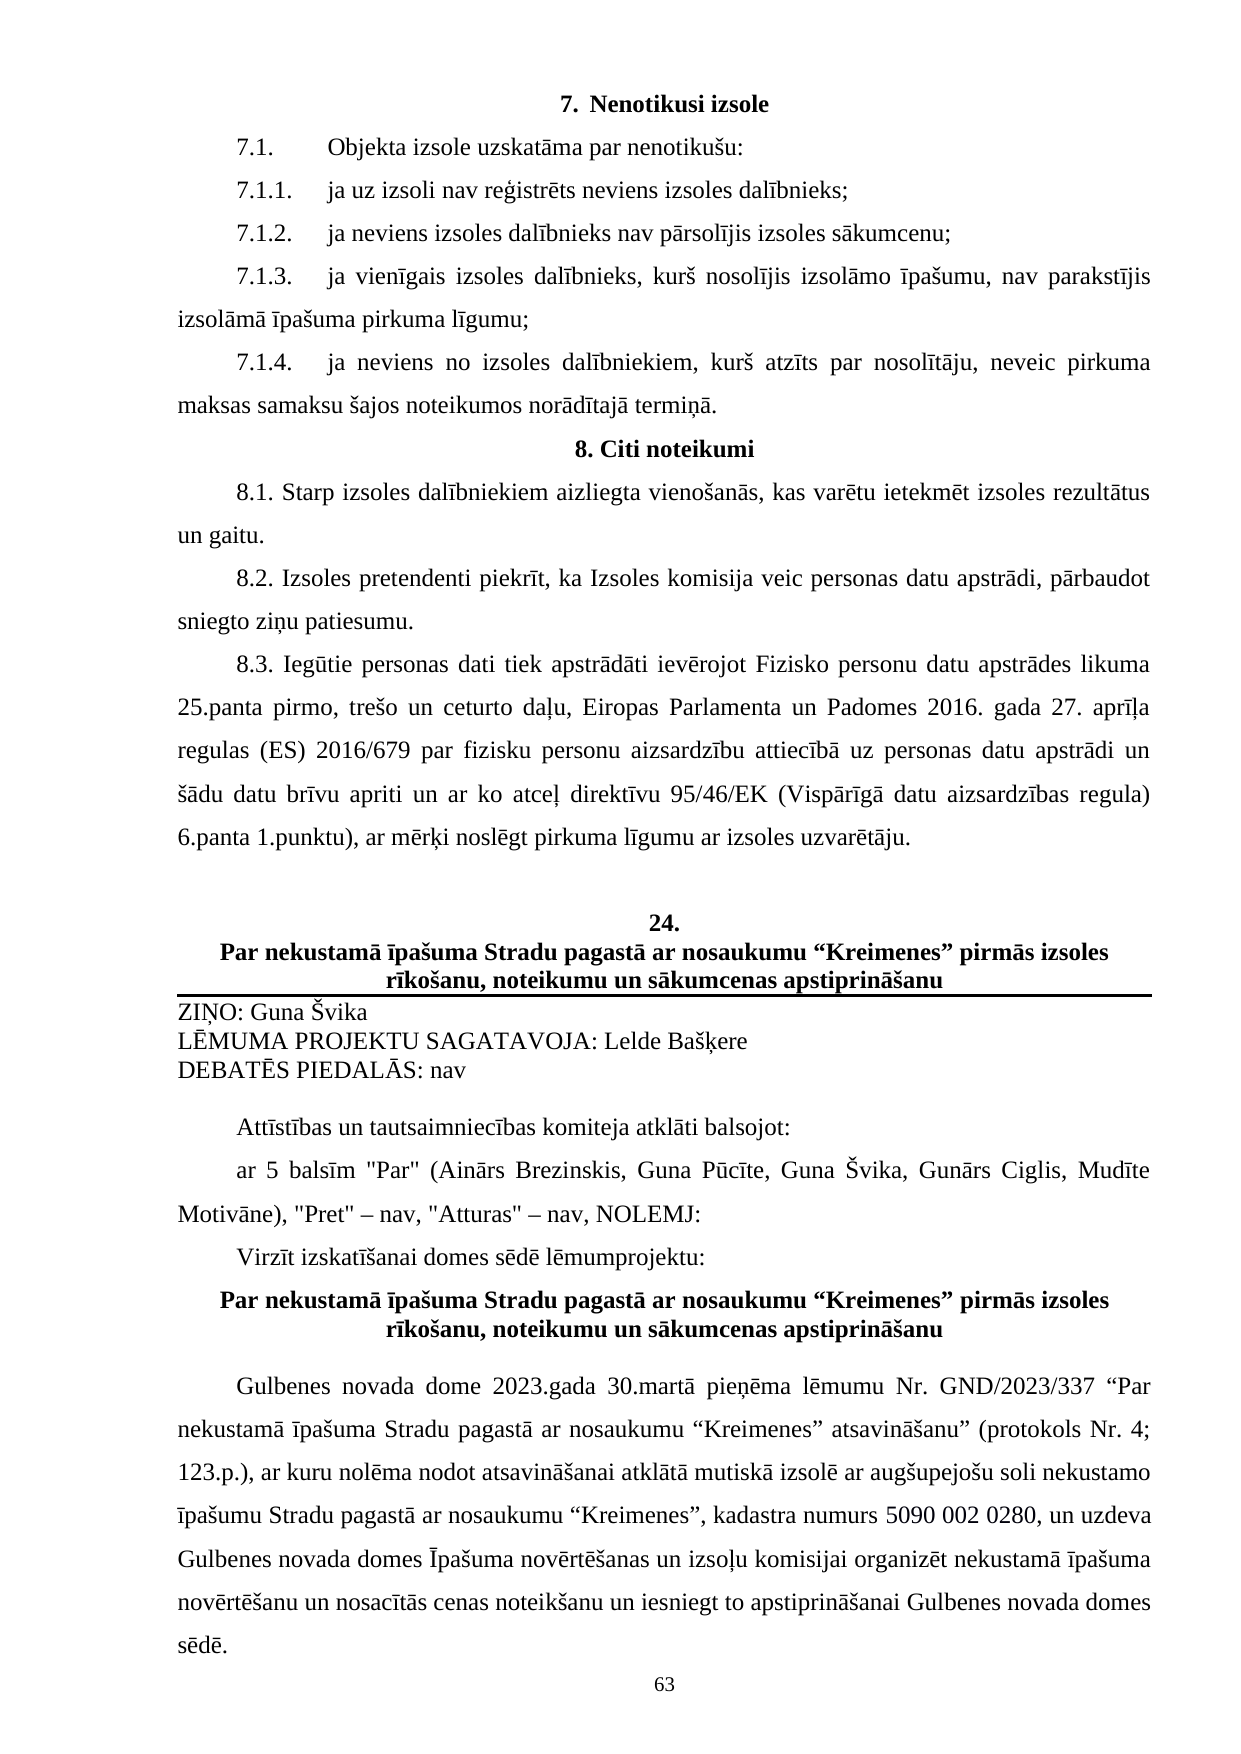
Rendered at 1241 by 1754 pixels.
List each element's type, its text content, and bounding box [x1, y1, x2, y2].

text Attīstības un tautsaimniecības komiteja atklāti balsojot: [177, 1112, 1152, 1141]
text Virzīt izskatīšanai domes sēdē lēmumprojektu: [177, 1242, 1152, 1271]
text 8.2. Izsoles pretendenti piekrīt, ka Izsoles komisija veic personas datu apstrādi, pārbaudot sniegto ziņu patiesumu. [177, 563, 1152, 635]
list Objekta izsole uzskatāma par nenotikušu: [177, 132, 1152, 161]
list ja uz izsoli nav reģistrēts neviens izsoles dalībnieks; [177, 175, 1152, 204]
text 8.1. Starp izsoles dalībniekiem aizliegta vienošanās, kas varētu ietekmēt izsoles rezultātus un gaitu. [177, 477, 1152, 549]
list ja neviens izsoles dalībnieks nav pārsolījis izsoles sākumcenu; [177, 218, 1152, 247]
text 8.3. Iegūtie personas dati tiek apstrādāti ievērojot Fizisko personu datu apstrādes likuma 25.panta pirmo, trešo un ceturto daļu, Eiropas Parlamenta un Padomes 2016. gada 27. aprīļa regulas (ES) 2016/679 par fizisku personu aizsardzību attiecībā uz personas datu apstrādi un šādu datu brīvu apriti un ar ko atceļ direktīvu 95/46/EK (Vispārīgā datu aizsardzības regula) 6.panta 1.punktu), ar mērķi noslēgt pirkuma līgumu ar izsoles uzvarētāju. [177, 649, 1152, 851]
text Gulbenes novada dome 2023.gada 30.martā pieņēma lēmumu Nr. GND/2023/337 “Par nekustamā īpašuma Stradu pagastā ar nosaukumu “Kreimenes” atsavināšanu” (protokols Nr. 4; 123.p.), ar kuru nolēma nodot atsavināšanai atklātā mutiskā izsolē ar augšupejošu soli nekustamo īpašumu Stradu pagastā ar nosaukumu “Kreimenes”, kadastra numurs 5090 002 0280, un uzdeva Gulbenes novada domes Īpašuma novērtēšanas un izsoļu komisijai organizēt nekustamā īpašuma novērtēšanu un nosacītās cenas noteikšanu un iesniegt to apstiprināšanai Gulbenes novada domes sēdē. [177, 1371, 1152, 1659]
text Par nekustamā īpašuma Stradu pagastā ar nosaukumu “Kreimenes” pirmās izsoles rīkošanu, noteikumu un sākumcenas apstiprināšanu [177, 1285, 1152, 1342]
text DEBATĒS PIEDALĀS: nav [177, 1055, 1152, 1084]
text LĒMUMA PROJEKTU SAGATAVOJA: Lelde Bašķere [177, 1026, 1152, 1055]
text Par nekustamā īpašuma Stradu pagastā ar nosaukumu “Kreimenes” pirmās izsoles rīkošanu, noteikumu un sākumcenas apstiprināšanu [177, 937, 1152, 994]
text 8. Citi noteikumi [177, 434, 1152, 462]
text ar 5 balsīm "Par" (Ainārs Brezinskis, Guna Pūcīte, Guna Švika, Gunārs Ciglis, Mudīte Motivāne), "Pret" – nav, "Atturas" – nav, NOLEMJ: [177, 1156, 1152, 1227]
list Nenotikusi izsole [177, 89, 1152, 117]
list ja vienīgais izsoles dalībnieks, kurš nosolījis izsolāmo īpašumu, nav parakstījis izsolāmā īpašuma pirkuma līgumu; [177, 261, 1152, 333]
list ja neviens no izsoles dalībniekiem, kurš atzīts par nosolītāju, neveic pirkuma maksas samaksu šajos noteikumos norādītajā termiņā. [177, 347, 1152, 419]
text ZIŅO: Guna Švika [177, 997, 1152, 1026]
text 24. [177, 908, 1152, 937]
